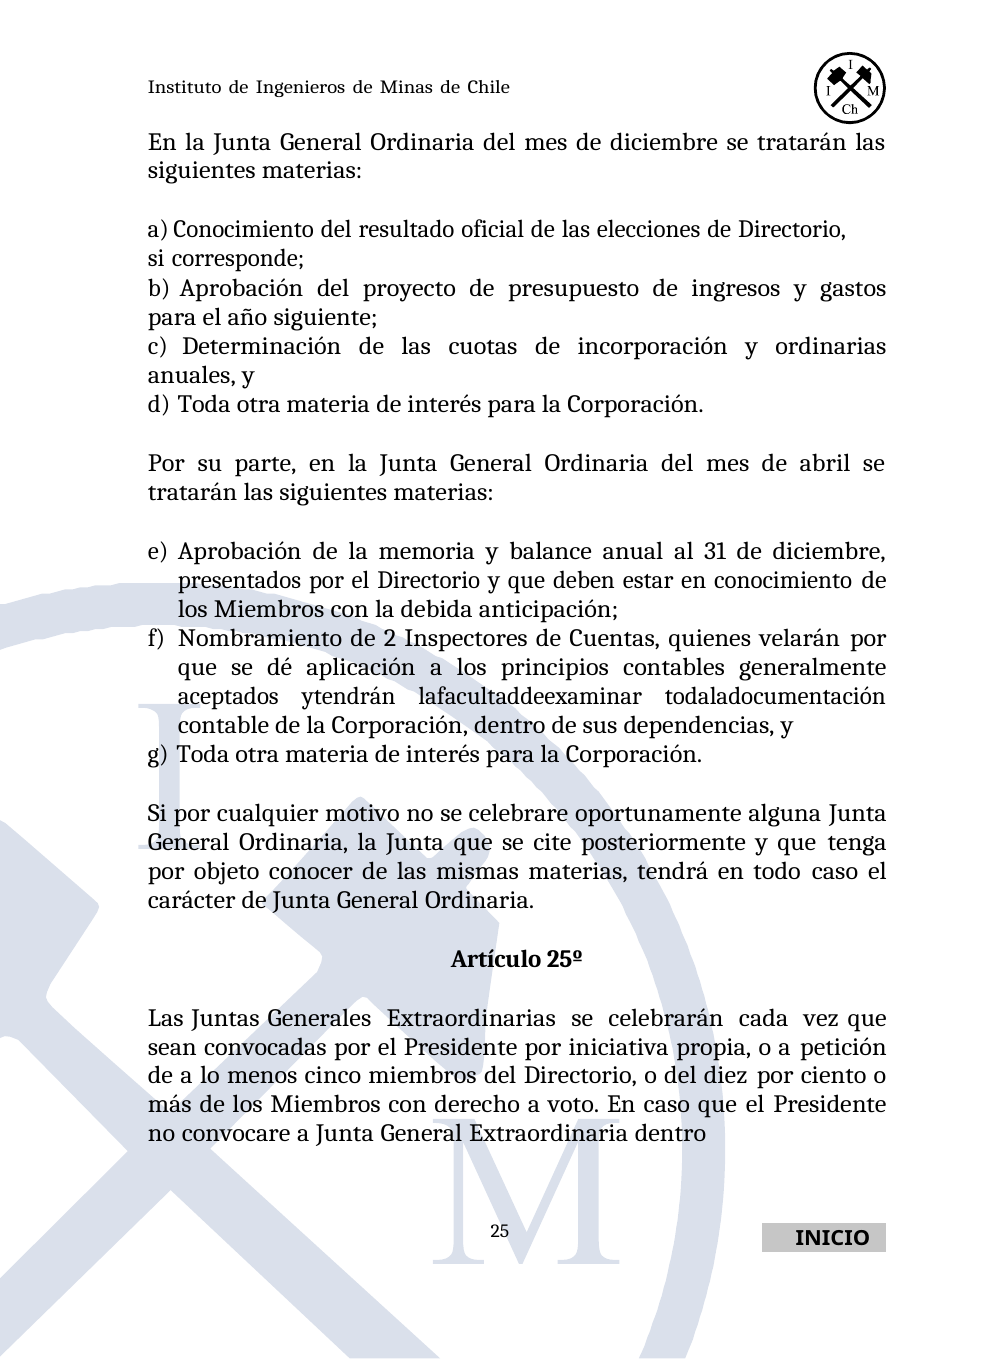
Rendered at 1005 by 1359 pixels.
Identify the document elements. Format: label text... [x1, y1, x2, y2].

list Aprobación del proyecto de presupuesto de ingresos y gastos para el año siguiente; [148, 274, 886, 331]
text Las Juntas Generales Extraordinarias se celebrarán cada vez que sean convocadas por el Presidente por iniciativa propia, o a petición de a lo menos cinco miembros del Directorio, o del diez por ciento o más de los Miembros con derecho a voto. En caso que el Presidente no convocare a Junta General Extraordinaria dentro [148, 1003, 887, 1148]
text 25 INICIO [490, 1220, 900, 1252]
text si corresponde; [148, 244, 900, 273]
list Toda otra materia de interés para la Corporación. [147, 740, 900, 769]
text Por su parte, en la Junta General Ordinaria del mes de abril se tratarán las siguientes materias: [148, 449, 886, 507]
list Determinación de las cuotas de incorporación y ordinarias anuales, y [148, 332, 886, 389]
list Conocimiento del resultado oficial de las elecciones de Directorio, [147, 215, 900, 244]
list Toda otra materia de interés para la Corporación. [148, 390, 900, 419]
text Si por cualquier motivo no se celebrare oportunamente alguna Junta General Ordinaria, la Junta que se cite posteriormente y que tenga por objeto conocer de las mismas materias, tendrá en todo caso el carácter de Junta General Ordinaria. [148, 799, 887, 914]
subtitle Artículo 25º [144, 944, 889, 973]
list Aprobación de la memoria y balance anual al 31 de diciembre, presentados por el Directorio y que deben estar en conocimiento de los Miembros con la debida anticipación; [148, 537, 887, 623]
list Nombramiento de 2 Inspectores de Cuentas, quienes velarán por que se dé aplicación a los principios contables generalmente aceptados ytendrán lafacultaddeexaminar todaladocumentación contable de la Corporación, dentro de sus dependencias, y [148, 624, 886, 739]
text En la Junta General Ordinaria del mes de diciembre se tratarán las siguientes materias: [148, 127, 886, 185]
